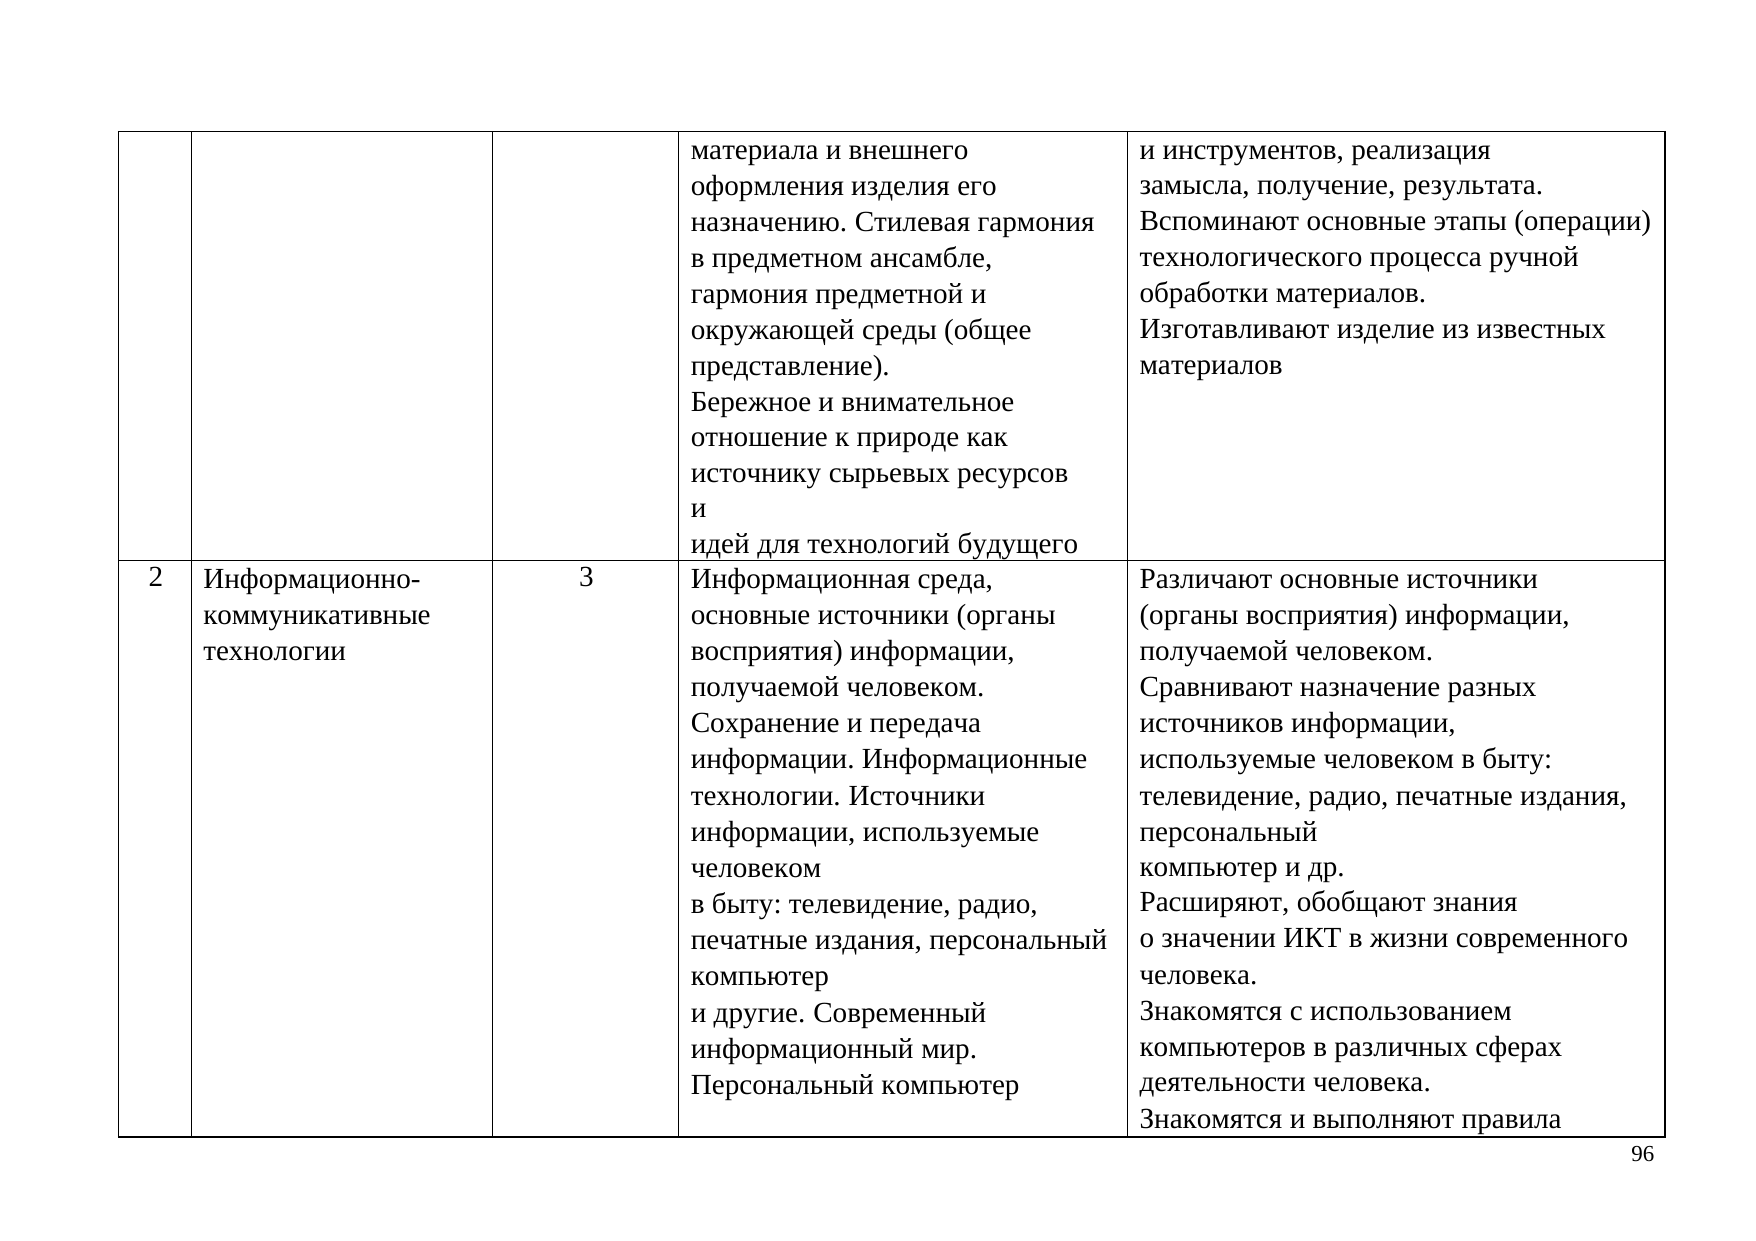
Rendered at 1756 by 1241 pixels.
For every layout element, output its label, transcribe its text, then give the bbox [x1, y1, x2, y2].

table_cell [192, 561, 492, 1136]
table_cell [1128, 561, 1664, 1136]
table_cell 2 [119, 561, 191, 1136]
table_header [119, 132, 191, 560]
table_header [192, 132, 492, 560]
table_header [493, 132, 678, 560]
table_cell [679, 561, 1127, 1136]
table_header материала и внешнего оформления изделия его назначению. Стилевая гармония в предметном ансамбле, гармония предметной и окружающей среды (общее представление). Бережное и внимательное отношение к природе как источнику сырьевых ресурсов и идей для технологий будущего [679, 132, 1127, 560]
table_cell 3 [493, 561, 678, 1136]
table_header и инструментов, реализация замысла, получение, результата. Вспоминают основные этапы (операции) технологического процесса ручной обработки материалов. Изготавливают изделие из известных материалов [1128, 132, 1664, 560]
